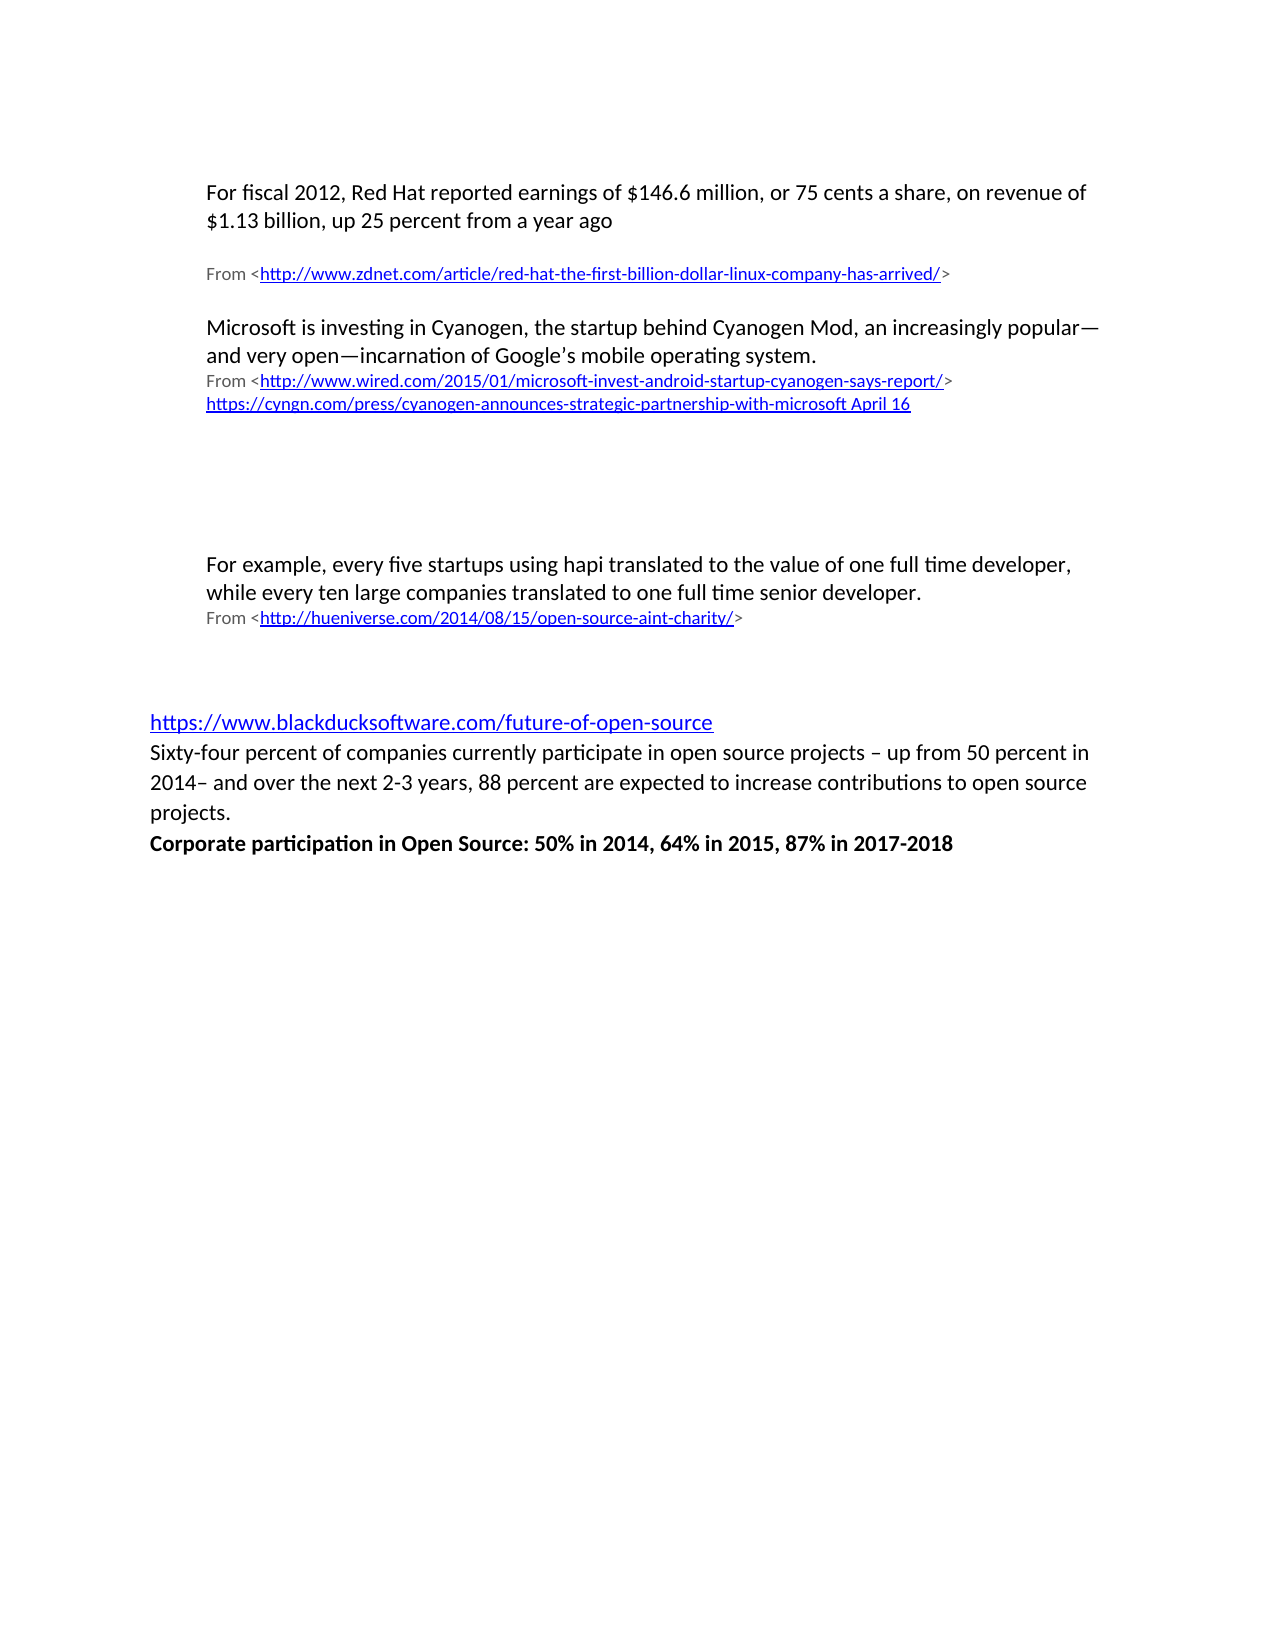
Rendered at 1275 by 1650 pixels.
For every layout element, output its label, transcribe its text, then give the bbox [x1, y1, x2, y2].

text Microsoft is investing in Cyanogen, the startup behind Cyanogen Mod, an increasingly popular—and very open—incarnation of Google’s mobile operating system. [206, 313, 1125, 369]
text From <http://www.zdnet.com/article/red-hat-the-first-billion-dollar-linux-company-has-arrived/> [206, 262, 1125, 285]
text For example, every five startups using hapi translated to the value of one full time developer, while every ten large companies translated to one full time senior developer. [206, 550, 1125, 606]
text From <http://www.wired.com/2015/01/microsoft-invest-android-startup-cyanogen-says-report/> [206, 369, 1125, 392]
text https://cyngn.com/press/cyanogen-announces-strategic-partnership-with-microsoft April 16 [206, 392, 1125, 415]
text For fiscal 2012, Red Hat reported earnings of $146.6 million, or 75 cents a share, on revenue of $1.13 billion, up 25 percent from a year ago [206, 178, 1125, 234]
text https://www.blackducksoftware.com/future-of-open-source Sixty-four percent of companies currently participate in open source projects – up from 50 percent in 2014– and over the next 2-3 years, 88 percent are expected to increase contributions to open source projects. Corporate participation in Open Source: 50% in 2014, 64% in 2015, 87% in 2017-2018 [150, 708, 1125, 857]
text From <http://hueniverse.com/2014/08/15/open-source-aint-charity/> [206, 606, 1125, 629]
